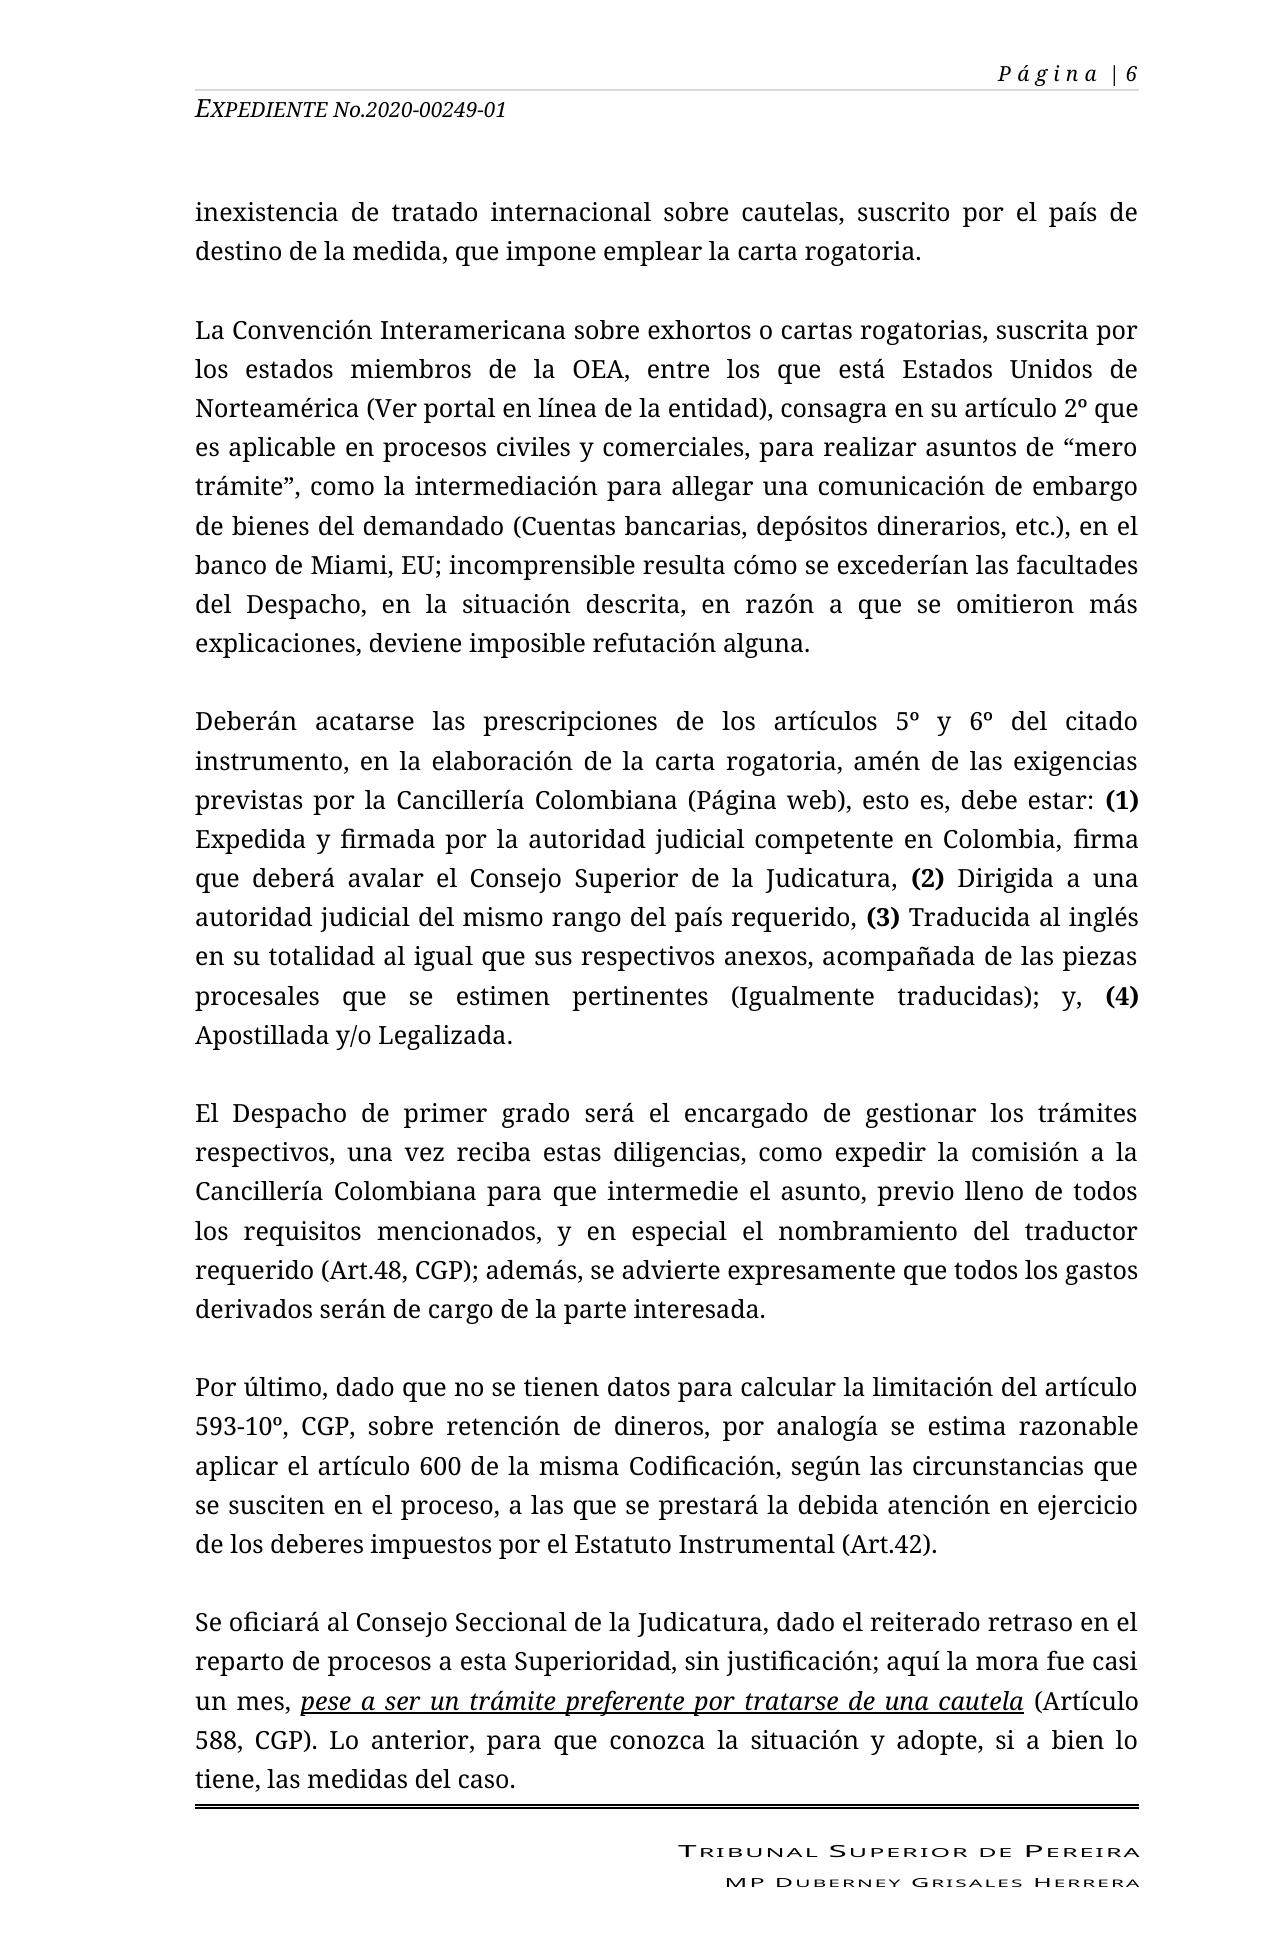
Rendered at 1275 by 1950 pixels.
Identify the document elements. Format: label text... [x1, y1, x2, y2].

text Se oficiará al Consejo Seccional de la Judicatura, dado el reiterado retraso en el reparto de procesos a esta Superioridad, sin justificación; aquí la mora fue casi un mes, pese a ser un trámite preferente por tratarse de una cautela (Artículo 588, CGP). Lo anterior, para que conozca la situación y adopte, si a bien lo tiene, las medidas del caso. [195, 1605, 1139, 1796]
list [195, 195, 1139, 268]
text Deberán acatarse las prescripciones de los artículos 5º y 6º del citado instrumento, en la elaboración de la carta rogatoria, amén de las exigencias previstas por la Cancillería Colombiana (Página web), esto es, debe estar: (1) Expedida y firmada por la autoridad judicial competente en Colombia, firma que deberá avalar el Consejo Superior de la Judicatura, (2) Dirigida a una autoridad judicial del mismo rango del país requerido, (3) Traducida al inglés en su totalidad al igual que sus respectivos anexos, acompañada de las piezas procesales que se estimen pertinentes (Igualmente traducidas); y, (4) Apostillada y/o Legalizada. [195, 704, 1139, 1051]
list La Convención Interamericana sobre exhortos o cartas rogatorias, suscrita por los estados miembros de la OEA, entre los que está Estados Unidos de Norteamérica (Ver portal en línea de la entidad), consagra en su artículo 2º que es aplicable en procesos civiles y comerciales, para realizar asuntos de “mero trámite”, como la intermediación para allegar una comunicación de embargo de bienes del demandado (Cuentas bancarias, depósitos dinerarios, etc.), en el banco de Miami, EU; incomprensible resulta cómo se excederían las facultades del Despacho, en la situación descrita, en razón a que se omitieron más explicaciones, deviene imposible refutación alguna. [195, 312, 1139, 660]
list El Despacho de primer grado será el encargado de gestionar los trámites respectivos, una vez reciba estas diligencias, como expedir la comisión a la Cancillería Colombiana para que intermedie el asunto, previo lleno de todos los requisitos mencionados, y en especial el nombramiento del traductor requerido (Art.48, CGP); además, se advierte expresamente que todos los gastos derivados serán de cargo de la parte interesada. [195, 1096, 1139, 1326]
list Por último, dado que no se tienen datos para calcular la limitación del artículo 593-10º, CGP, sobre retención de dineros, por analogía se estima razonable aplicar el artículo 600 de la misma Codificación, según las circunstancias que se susciten en el proceso, a las que se prestará la debida atención en ejercicio de los deberes impuestos por el Estatuto Instrumental (Art.42). [195, 1370, 1139, 1561]
